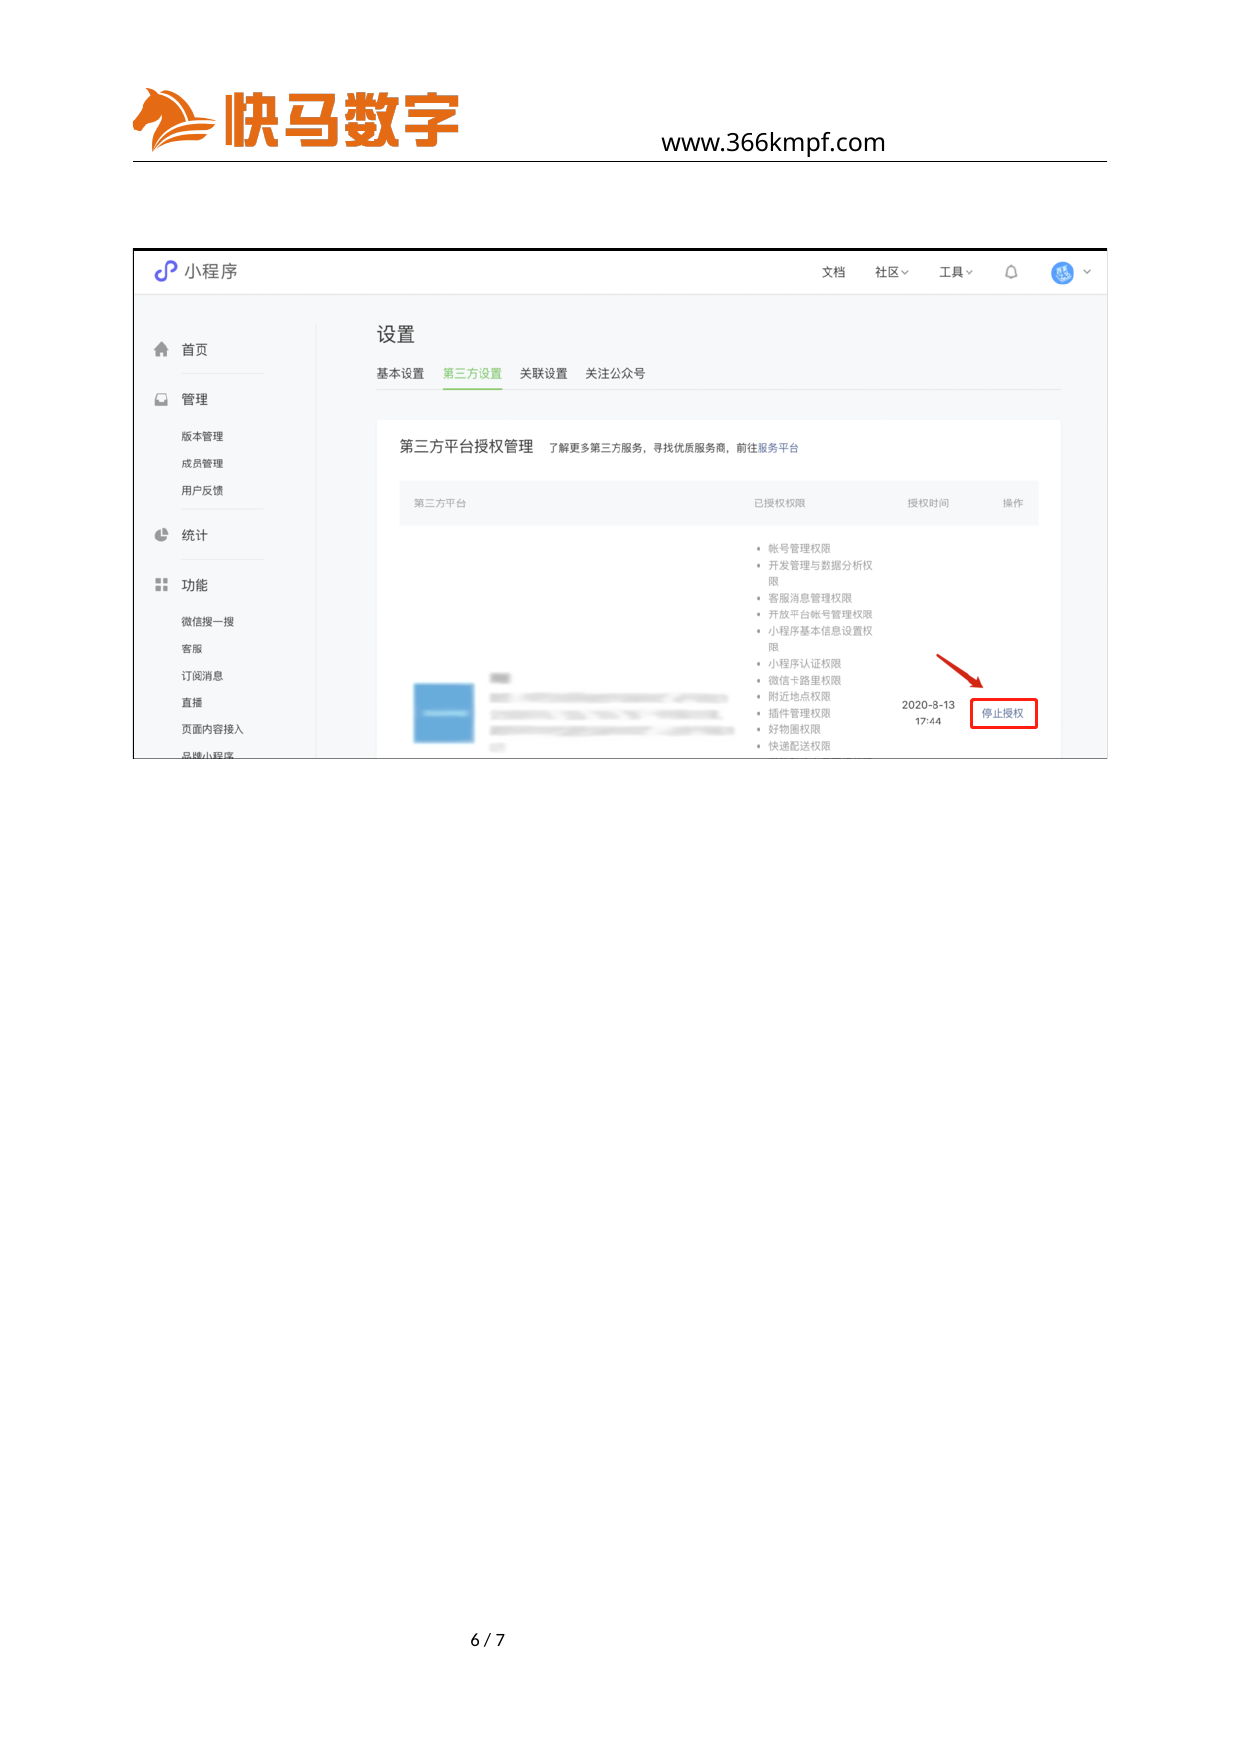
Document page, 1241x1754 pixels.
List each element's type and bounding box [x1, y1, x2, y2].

picture [132, 88, 459, 152]
picture [132, 248, 1108, 759]
